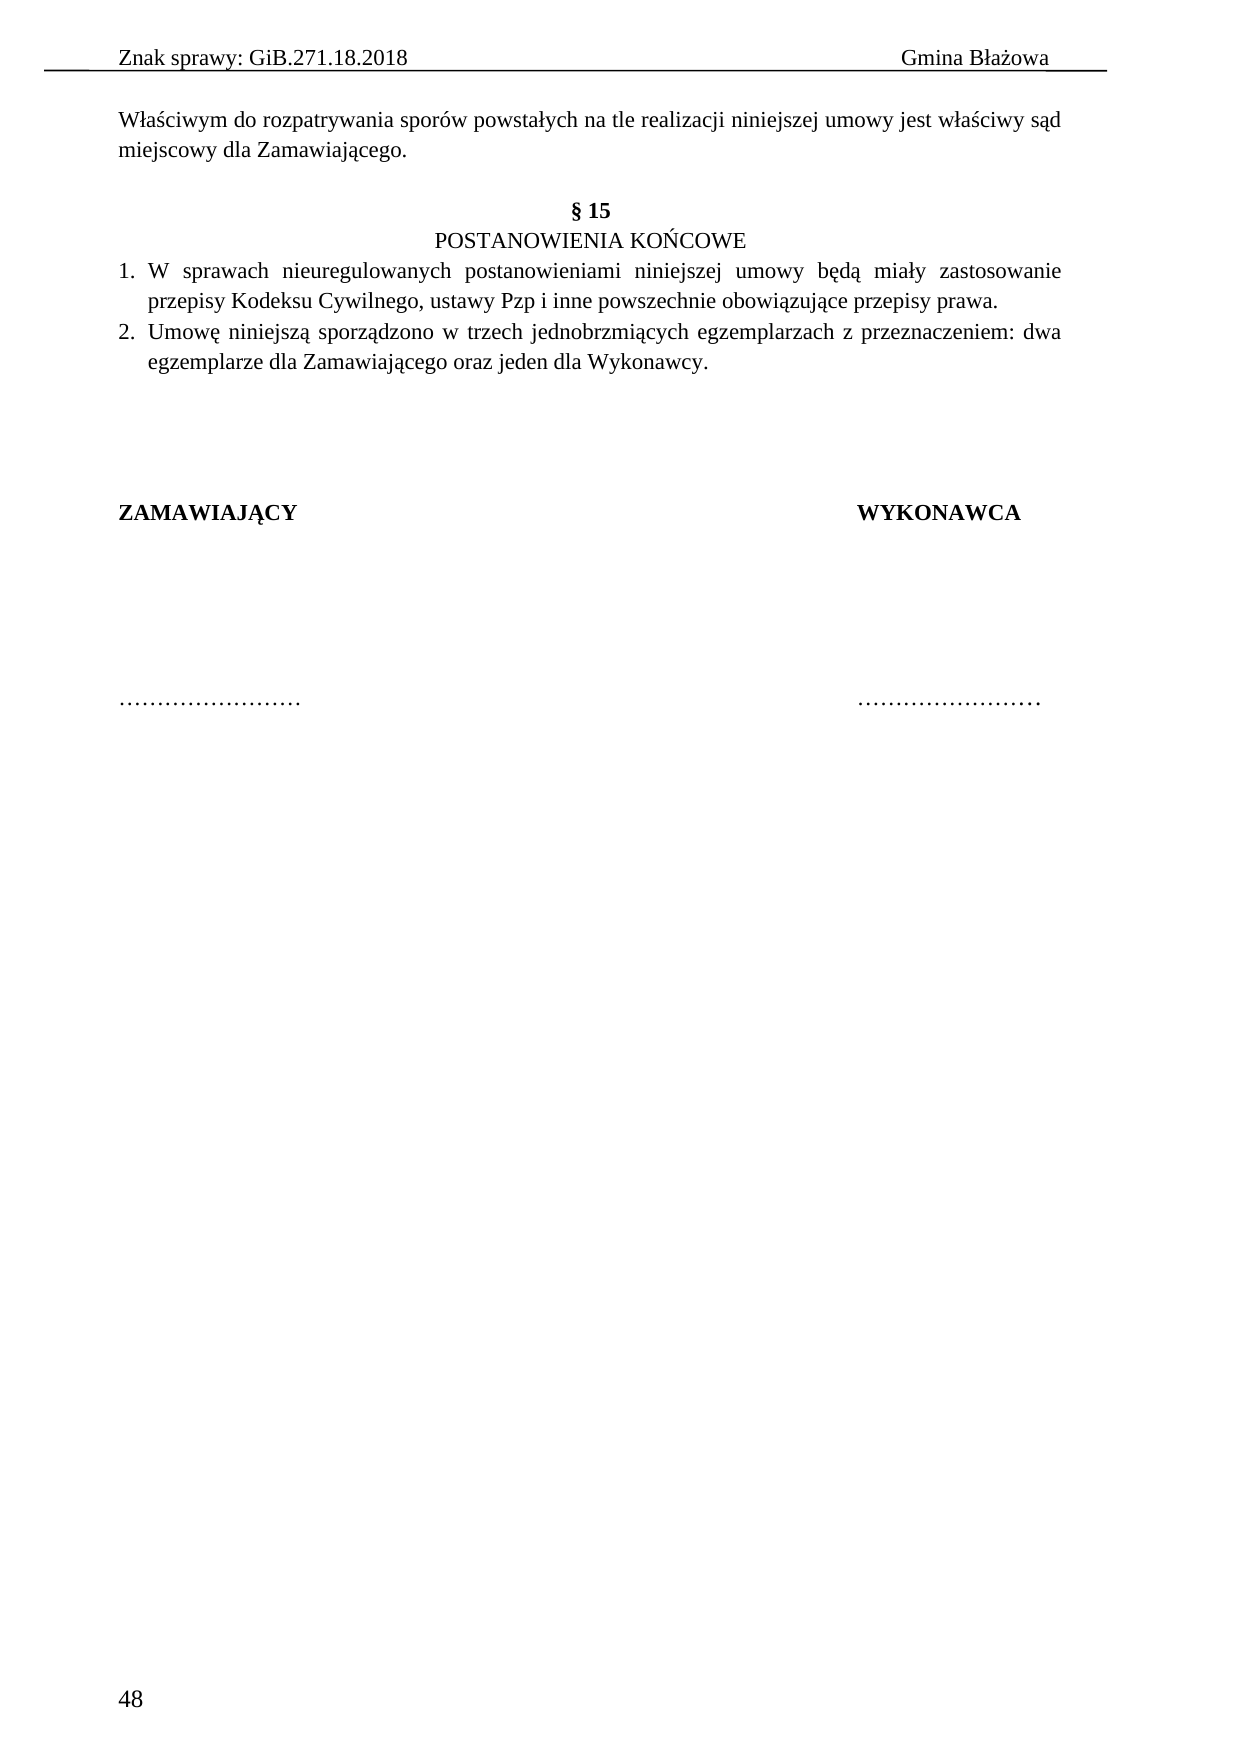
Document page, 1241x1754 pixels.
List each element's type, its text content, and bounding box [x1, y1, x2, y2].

text ZAMAWIAJĄCY WYKONAWCA [118, 499, 1063, 525]
text § 15 [118, 197, 1063, 223]
text …………………… …………………… [118, 682, 1063, 711]
text Właściwym do rozpatrywania sporów powstałych na tle realizacji niniejszej umowy jest właściwy sąd miejscowy dla Zamawiającego. [118, 106, 1063, 163]
list Umowę niniejszą sporządzono w trzech jednobrzmiących egzemplarzach z przeznaczeniem: dwa egzemplarze dla Zamawiającego oraz jeden dla Wykonawcy. [118, 318, 1063, 374]
list W sprawach nieuregulowanych postanowieniami niniejszej umowy będą miały zastosowanie przepisy Kodeksu Cywilnego, ustawy Pzp i inne powszechnie obowiązujące przepisy prawa. [118, 257, 1063, 314]
text POSTANOWIENIA KOŃCOWE [118, 227, 1063, 253]
